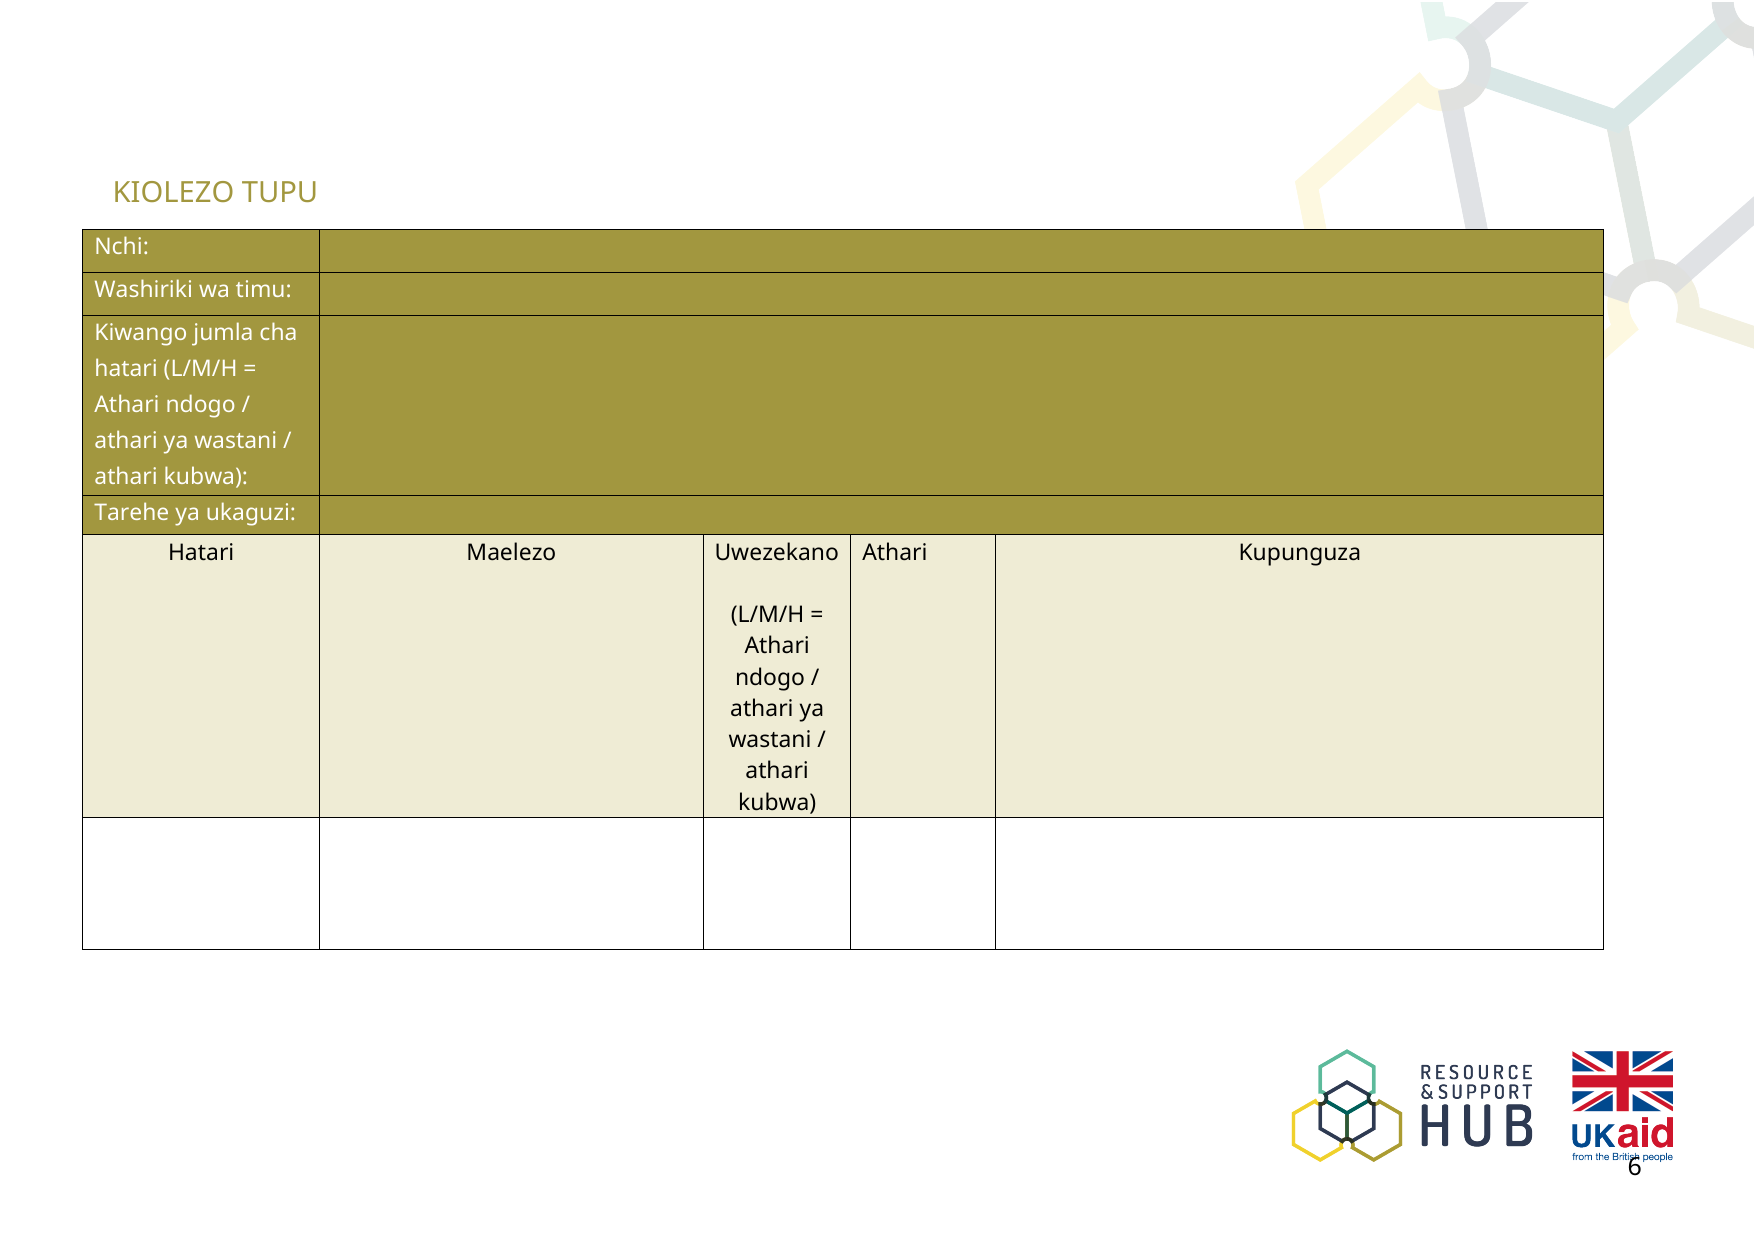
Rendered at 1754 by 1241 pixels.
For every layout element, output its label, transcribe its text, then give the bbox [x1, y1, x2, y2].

table_cell [320, 316, 1603, 495]
table_cell [851, 818, 995, 948]
table_cell Hatari [83, 535, 319, 817]
table_header Nchi: [83, 230, 319, 272]
table_cell [320, 273, 1603, 315]
table_cell Tarehe ya ukaguzi: [83, 496, 319, 534]
table_cell Uwezekano (L/M/H = Athari ndogo / athari ya wastani / athari kubwa) [704, 535, 850, 817]
table_cell Athari [851, 535, 995, 817]
table_cell [83, 818, 319, 948]
subtitle KIOLEZO TUPU [112, 171, 1641, 211]
table_header [320, 230, 1603, 272]
table_cell [996, 818, 1603, 948]
table_cell [320, 818, 703, 948]
table_cell Maelezo [320, 535, 703, 817]
table_cell [704, 818, 850, 948]
picture [515, 2, 1754, 1241]
table_cell Washiriki wa timu: [83, 273, 319, 315]
table_cell [320, 496, 1603, 534]
table_cell Kiwango jumla cha hatari (L/M/H = Athari ndogo / athari ya wastani / athari kubwa): [83, 316, 319, 495]
table_cell Kupunguza [996, 535, 1603, 817]
